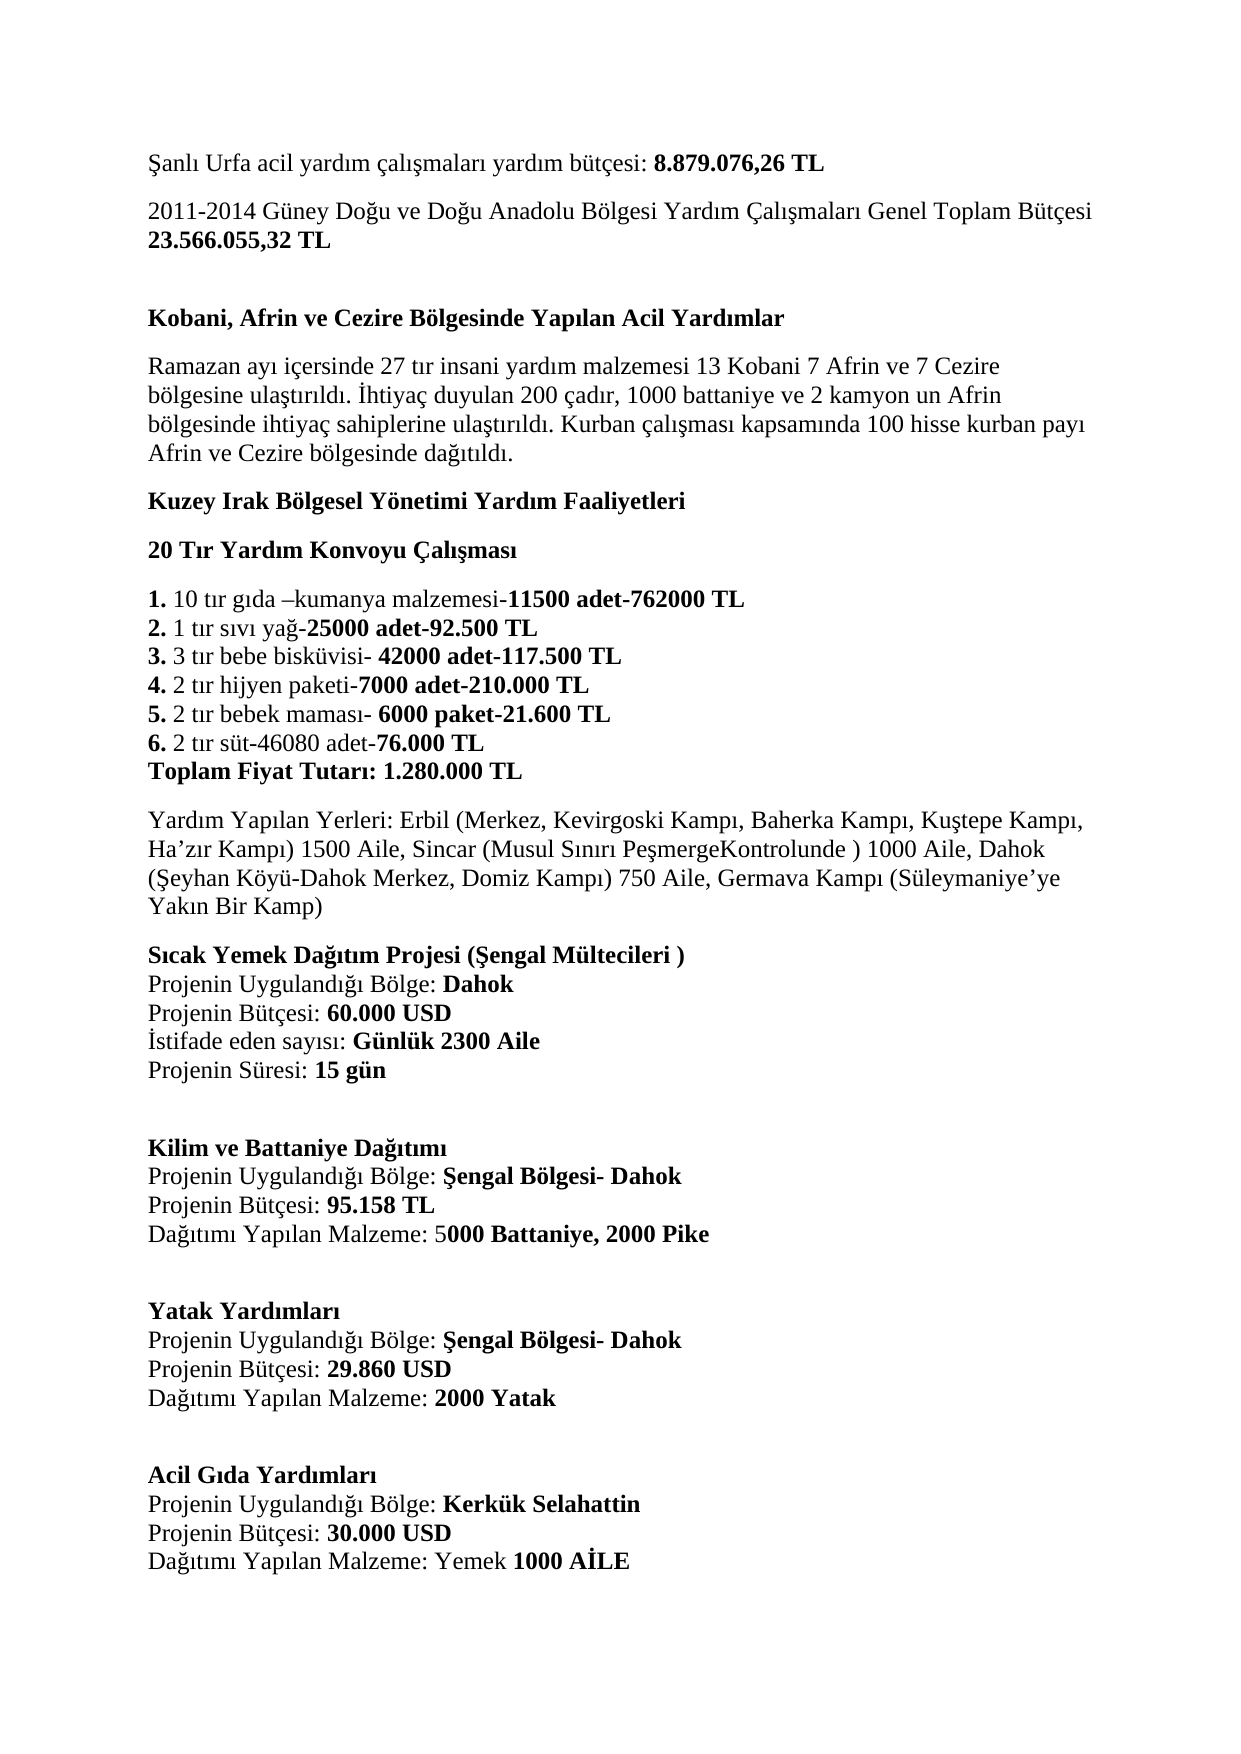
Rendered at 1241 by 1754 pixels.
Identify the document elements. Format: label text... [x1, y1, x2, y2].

text Ramazan ayı içersinde 27 tır insani yardım malzemesi 13 Kobani 7 Afrin ve 7 Cezire bölgesine ulaştırıldı. İhtiyaç duyulan 200 çadır, 1000 battaniye ve 2 kamyon un Afrin bölgesinde ihtiyaç sahiplerine ulaştırıldı. Kurban çalışması kapsamında 100 hisse kurban payı Afrin ve Cezire bölgesinde dağıtıldı. [148, 351, 1093, 466]
text 20 Tır Yardım Konvoyu Çalışması [148, 535, 1093, 564]
text 2011-2014 Güney Doğu ve Doğu Anadolu Bölgesi Yardım Çalışmaları Genel Toplam Bütçesi 23.566.055,32 TL [148, 196, 1093, 254]
text Şanlı Urfa acil yardım çalışmaları yardım bütçesi: 8.879.076,26 TL [148, 148, 1093, 176]
text Sıcak Yemek Dağıtım Projesi (Şengal Mültecileri ) Projenin Uygulandığı Bölge: Dahok Projenin Bütçesi: 60.000 USD İstifade eden sayısı: Günlük 2300 Aile Projenin Süresi: 15 gün [148, 940, 1093, 1084]
text Yardım Yapılan Yerleri: Erbil (Merkez, Kevirgoski Kampı, Baherka Kampı, Kuştepe Kampı, Ha’zır Kampı) 1500 Aile, Sincar (Musul Sınırı PeşmergeKontrolunde ) 1000 Aile, Dahok (Şeyhan Köyü-Dahok Merkez, Domiz Kampı) 750 Aile, Germava Kampı (Süleymaniye’ye Yakın Bir Kamp) [148, 805, 1093, 920]
text Acil Gıda Yardımları Projenin Uygulandığı Bölge: Kerkük Selahattin Projenin Bütçesi: 30.000 USD Dağıtımı Yapılan Malzeme: Yemek 1000 AİLE [148, 1431, 1093, 1604]
text 1. 10 tır gıda –kumanya malzemesi-11500 adet-762000 TL 2. 1 tır sıvı yağ-25000 adet-92.500 TL 3. 3 tır bebe bisküvisi- 42000 adet-117.500 TL 4. 2 tır hijyen paketi-7000 adet-210.000 TL 5. 2 tır bebek maması- 6000 paket-21.600 TL 6. 2 tır süt-46080 adet-76.000 TL Toplam Fiyat Tutarı: 1.280.000 TL [148, 584, 1093, 785]
text Yatak Yardımları Projenin Uygulandığı Bölge: Şengal Bölgesi- Dahok Projenin Bütçesi: 29.860 USD Dağıtımı Yapılan Malzeme: 2000 Yatak [148, 1268, 1093, 1411]
text Kobani, Afrin ve Cezire Bölgesinde Yapılan Acil Yardımlar [148, 274, 1093, 331]
text Kuzey Irak Bölgesel Yönetimi Yardım Faaliyetleri [148, 486, 1093, 515]
text Kilim ve Battaniye Dağıtımı Projenin Uygulandığı Bölge: Şengal Bölgesi- Dahok Projenin Bütçesi: 95.158 TL Dağıtımı Yapılan Malzeme: 5000 Battaniye, 2000 Pike [148, 1104, 1093, 1248]
